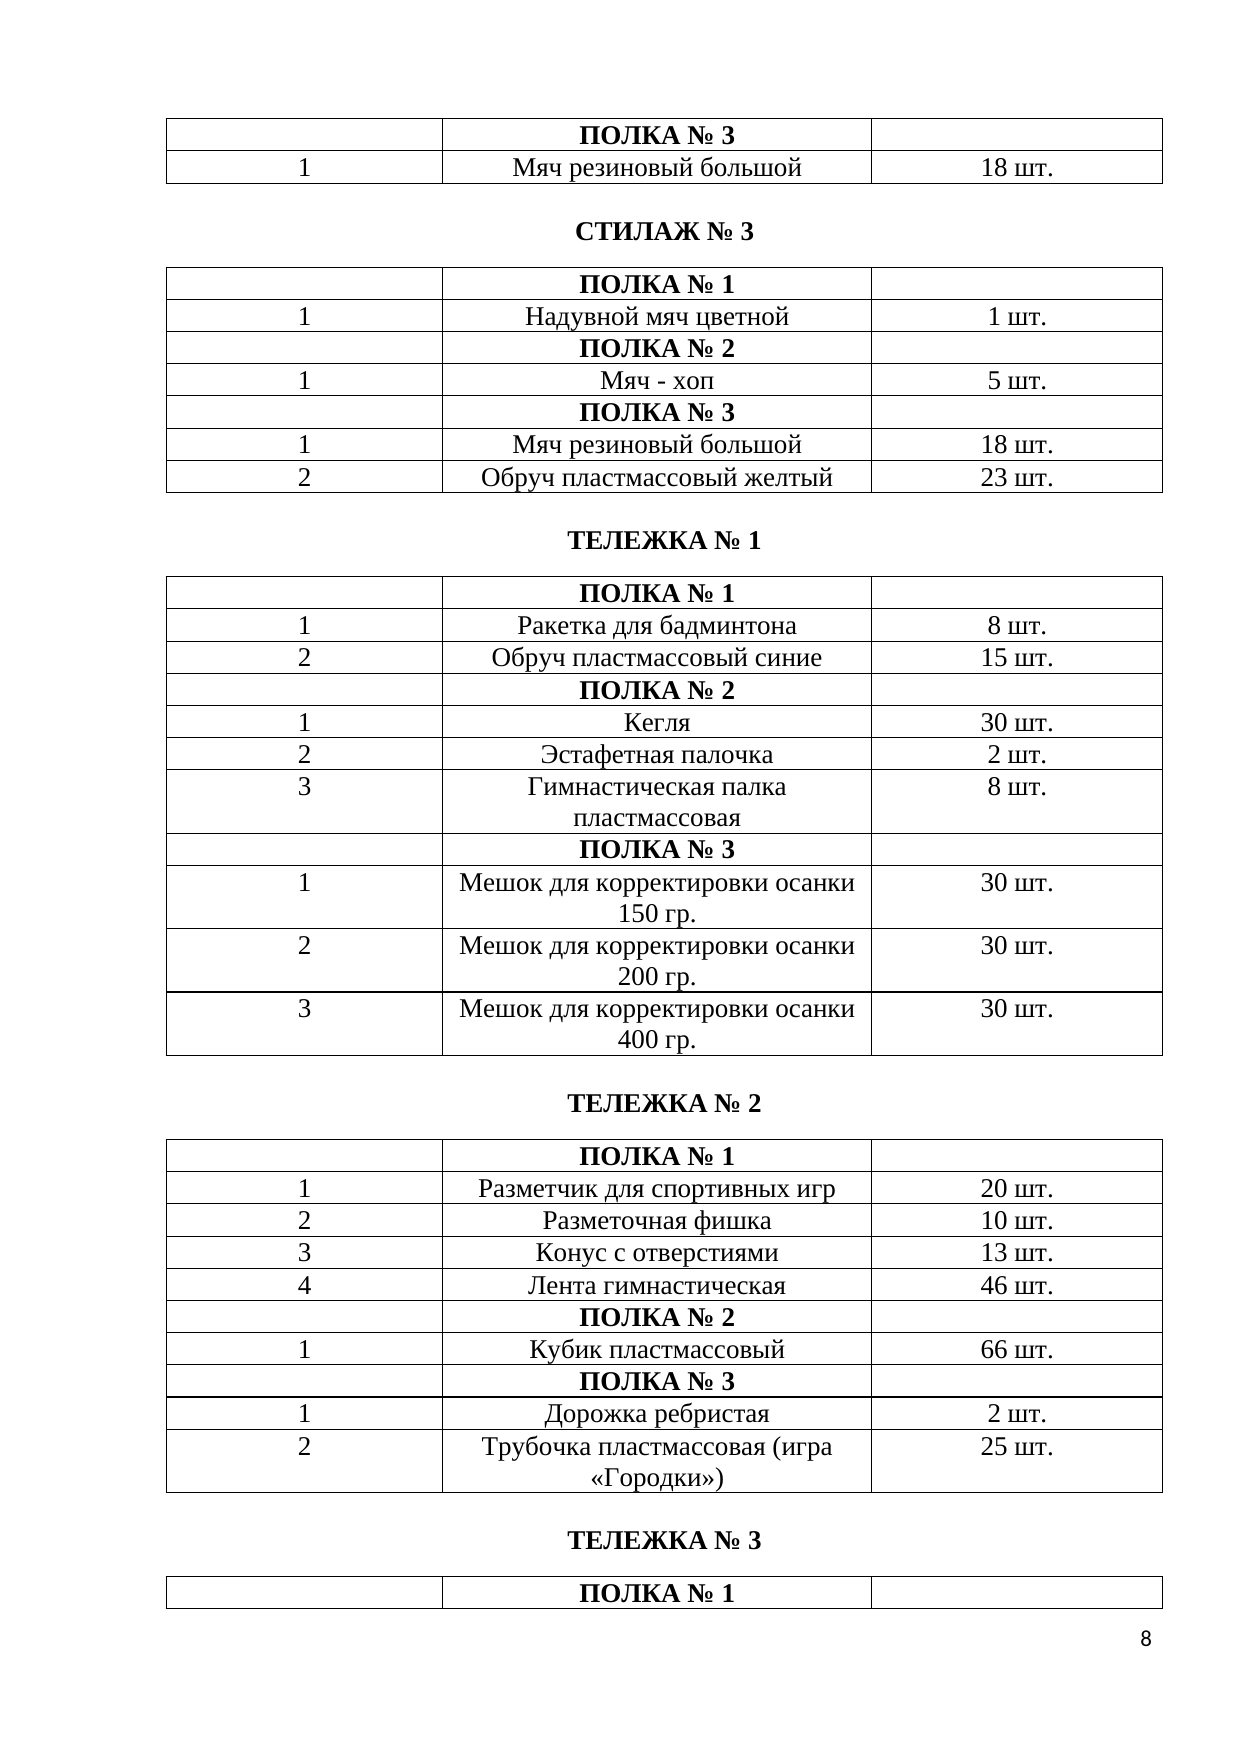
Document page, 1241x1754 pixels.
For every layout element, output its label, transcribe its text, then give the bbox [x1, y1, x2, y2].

table_cell Обруч пластмассовый желтый [443, 461, 871, 492]
table_cell 30 шт. [872, 993, 1162, 1055]
table_cell 2 [167, 738, 442, 769]
table_cell ПОЛКА № 2 [443, 674, 871, 705]
table_cell 18 шт. [872, 151, 1162, 182]
table_cell [167, 396, 442, 428]
table_cell 10 шт. [872, 1204, 1162, 1236]
table_cell Разметочная фишка [443, 1204, 871, 1236]
table_cell Разметчик для спортивных игр [443, 1172, 871, 1203]
table_cell 1 [167, 866, 442, 928]
table_cell 1 [167, 151, 442, 182]
table_cell 46 шт. [872, 1269, 1162, 1300]
table_cell Мешок для корректировки осанки 400 гр. [443, 993, 871, 1055]
table_cell 15 шт. [872, 642, 1162, 673]
table_cell Трубочка пластмассовая (игра «Городки») [443, 1430, 871, 1492]
table_cell [167, 834, 442, 865]
table_cell 3 [167, 770, 442, 833]
table_cell 20 шт. [872, 1172, 1162, 1203]
table_header ПОЛКА № 1 [443, 268, 871, 299]
table_cell Мяч резиновый большой [443, 151, 871, 182]
table_cell 2 шт. [872, 1398, 1162, 1429]
table_cell [872, 396, 1162, 428]
table_cell [872, 119, 1162, 150]
table_header [167, 577, 442, 608]
table_cell 3 [167, 993, 442, 1055]
table_cell 2 [167, 461, 442, 492]
table_cell [167, 1365, 442, 1396]
table_cell 2 [167, 642, 442, 673]
table_cell 8 шт. [872, 770, 1162, 833]
table_cell Обруч пластмассовый синие [443, 642, 871, 673]
text ТЕЛЕЖКА № 3 [177, 1524, 1152, 1555]
table_cell 1 [167, 1172, 442, 1203]
table_cell 30 шт. [872, 929, 1162, 991]
table_cell 2 шт. [872, 738, 1162, 769]
table_cell Мяч - хоп [443, 364, 871, 395]
table_cell 23 шт. [872, 461, 1162, 492]
table_cell [872, 332, 1162, 363]
table_header [872, 1577, 1162, 1608]
table_cell 3 [167, 1237, 442, 1268]
table_cell 18 шт. [872, 429, 1162, 460]
table_cell ПОЛКА № 3 [443, 396, 871, 428]
table_cell 2 [167, 1204, 442, 1236]
table_cell ПОЛКА № 3 [443, 119, 871, 150]
table_cell 1 [167, 429, 442, 460]
table_cell ПОЛКА № 3 [443, 1365, 871, 1396]
table_cell 30 шт. [872, 866, 1162, 928]
table_cell [872, 1301, 1162, 1332]
table_cell [167, 332, 442, 363]
table_cell 1 [167, 1398, 442, 1429]
text СТИЛАЖ № 3 [177, 215, 1152, 246]
table_cell [872, 1365, 1162, 1396]
table_cell 8 шт. [872, 609, 1162, 641]
table_cell 30 шт. [872, 706, 1162, 737]
table_cell 1 [167, 364, 442, 395]
table_cell Надувной мяч цветной [443, 300, 871, 331]
table_cell Гимнастическая палка пластмассовая [443, 770, 871, 833]
table_header [167, 1577, 442, 1608]
table_cell ПОЛКА № 3 [443, 834, 871, 865]
table_header ПОЛКА № 1 [443, 1577, 871, 1608]
table_cell Мяч резиновый большой [443, 429, 871, 460]
table_cell Кубик пластмассовый [443, 1333, 871, 1364]
table_cell Кегля [443, 706, 871, 737]
table_cell [872, 674, 1162, 705]
table_cell [167, 674, 442, 705]
table_header ПОЛКА № 1 [443, 1140, 871, 1171]
table_cell ПОЛКА № 2 [443, 332, 871, 363]
table_cell Дорожка ребристая [443, 1398, 871, 1429]
table_cell 13 шт. [872, 1237, 1162, 1268]
text ТЕЛЕЖКА № 1 [177, 524, 1152, 555]
table_cell [872, 834, 1162, 865]
table_cell 1 шт. [872, 300, 1162, 331]
table_header [167, 1140, 442, 1171]
text ТЕЛЕЖКА № 2 [177, 1087, 1152, 1118]
table_cell 1 [167, 300, 442, 331]
table_cell Ракетка для бадминтона [443, 609, 871, 641]
table_cell 1 [167, 609, 442, 641]
table_cell Конус с отверстиями [443, 1237, 871, 1268]
table_cell 5 шт. [872, 364, 1162, 395]
table_header [872, 577, 1162, 608]
table_cell [167, 119, 442, 150]
table_cell Эстафетная палочка [443, 738, 871, 769]
table_cell 1 [167, 706, 442, 737]
table_cell 2 [167, 1430, 442, 1492]
table_cell 4 [167, 1269, 442, 1300]
table_header [167, 268, 442, 299]
table_cell Мешок для корректировки осанки 200 гр. [443, 929, 871, 991]
table_cell ПОЛКА № 2 [443, 1301, 871, 1332]
table_cell 1 [167, 1333, 442, 1364]
table_cell [167, 1301, 442, 1332]
table_header [872, 268, 1162, 299]
table_cell Лента гимнастическая [443, 1269, 871, 1300]
table_cell Мешок для корректировки осанки 150 гр. [443, 866, 871, 928]
table_cell 66 шт. [872, 1333, 1162, 1364]
table_header ПОЛКА № 1 [443, 577, 871, 608]
table_header [872, 1140, 1162, 1171]
table_cell 25 шт. [872, 1430, 1162, 1492]
table_cell 2 [167, 929, 442, 991]
